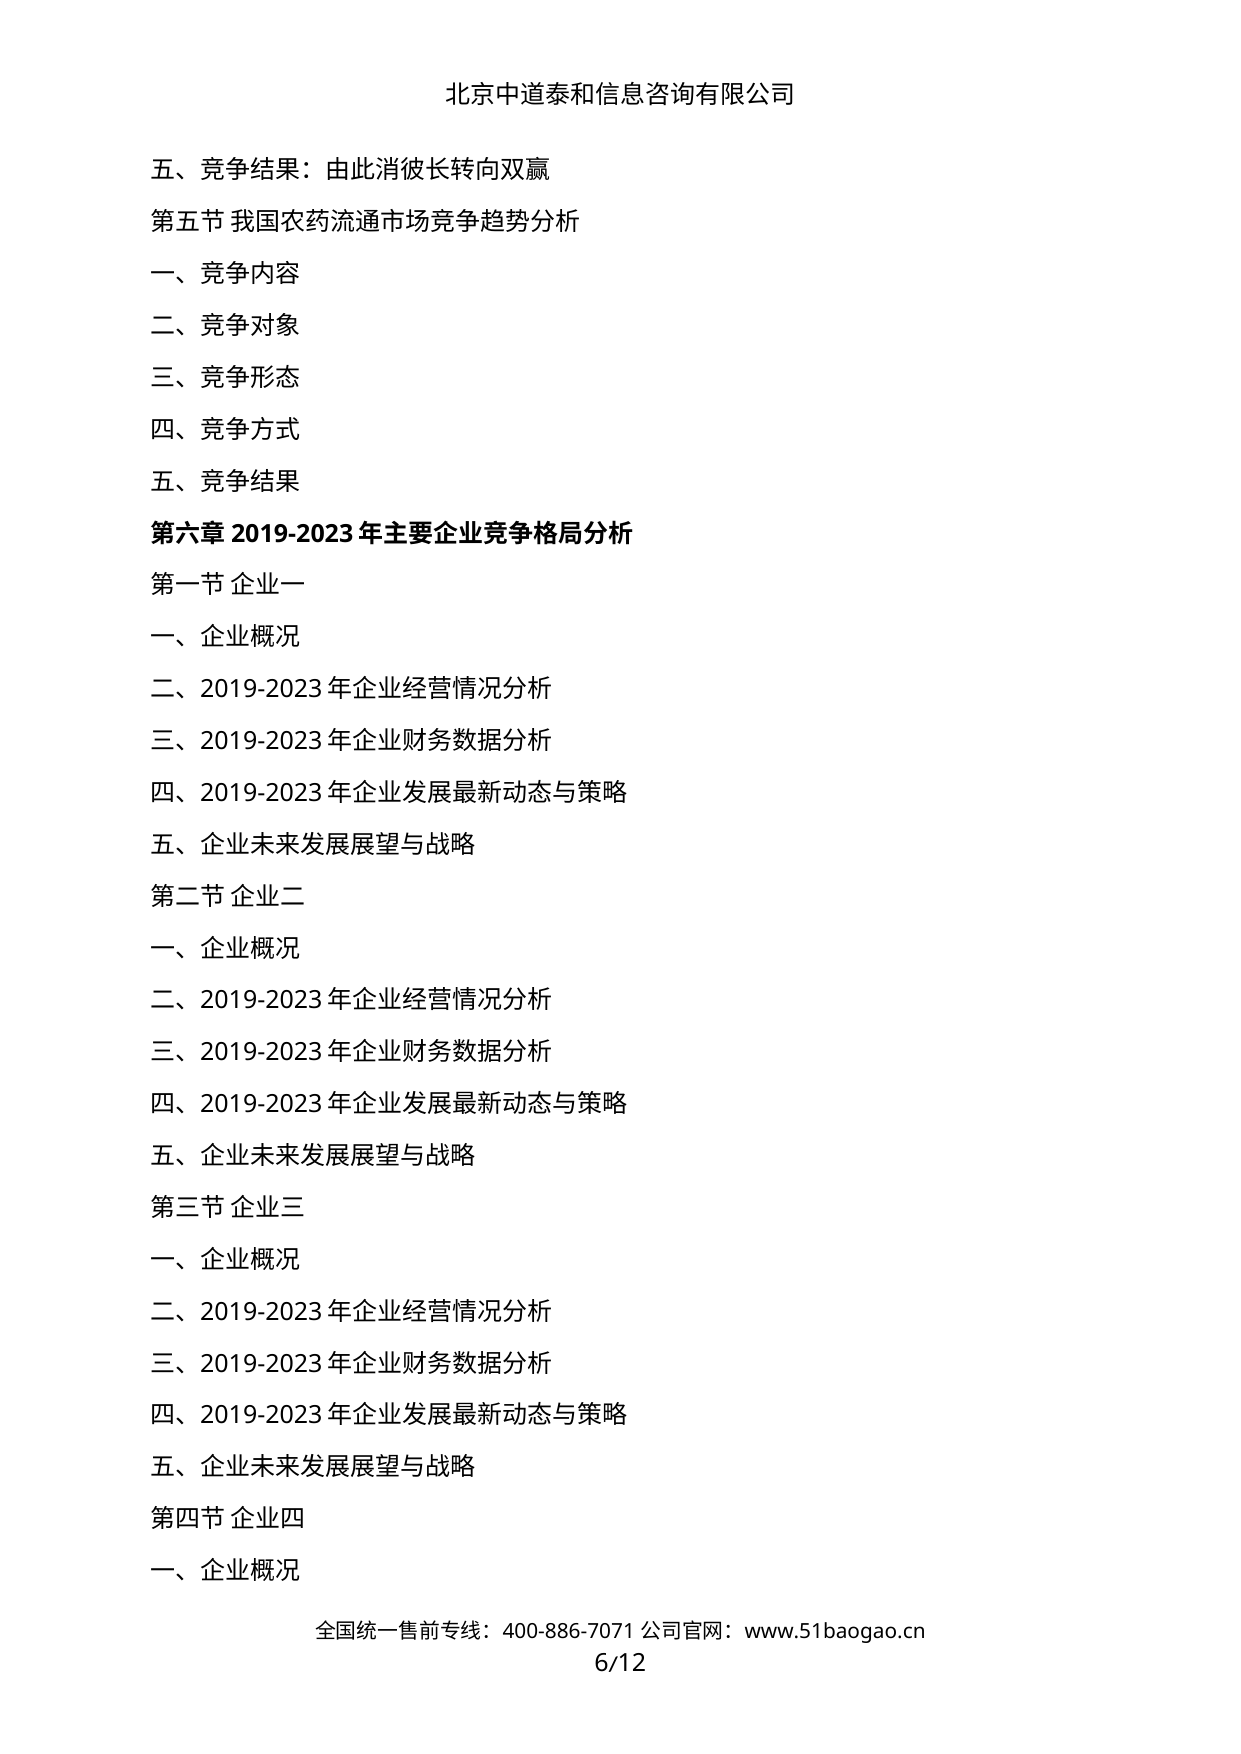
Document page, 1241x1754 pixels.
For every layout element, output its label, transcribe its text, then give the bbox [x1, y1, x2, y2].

text 一、竞争内容 [150, 254, 1090, 290]
text 五、企业未来发展展望与战略 [150, 1447, 1090, 1483]
text 五、竞争结果 [150, 461, 1090, 497]
text 二、2019-2023年企业经营情况分析 [150, 980, 1090, 1016]
text 三、2019-2023年企业财务数据分析 [150, 1032, 1090, 1068]
text 二、竞争对象 [150, 306, 1090, 342]
text 一、企业概况 [150, 928, 1090, 964]
text 一、企业概况 [150, 617, 1090, 653]
text 四、2019-2023年企业发展最新动态与策略 [150, 772, 1090, 809]
text 五、企业未来发展展望与战略 [150, 1136, 1090, 1172]
text 五、企业未来发展展望与战略 [150, 824, 1090, 861]
text 四、竞争方式 [150, 409, 1090, 446]
text 第六章 2019-2023年主要企业竞争格局分析 [150, 513, 1090, 549]
text 四、2019-2023年企业发展最新动态与策略 [150, 1084, 1090, 1120]
text 第四节 企业四 [150, 1499, 1090, 1535]
text 二、2019-2023年企业经营情况分析 [150, 669, 1090, 705]
text 第五节 我国农药流通市场竞争趋势分析 [150, 202, 1090, 238]
text 二、2019-2023年企业经营情况分析 [150, 1291, 1090, 1327]
text 四、2019-2023年企业发展最新动态与策略 [150, 1395, 1090, 1431]
text 三、竞争形态 [150, 357, 1090, 394]
text 三、2019-2023年企业财务数据分析 [150, 1343, 1090, 1379]
text 一、企业概况 [150, 1551, 1090, 1587]
text 五、竞争结果：由此消彼长转向双赢 [150, 150, 1090, 186]
text 第三节 企业三 [150, 1187, 1090, 1224]
text 一、企业概况 [150, 1239, 1090, 1276]
text 第一节 企业一 [150, 565, 1090, 601]
text 三、2019-2023年企业财务数据分析 [150, 721, 1090, 757]
text 第二节 企业二 [150, 876, 1090, 912]
